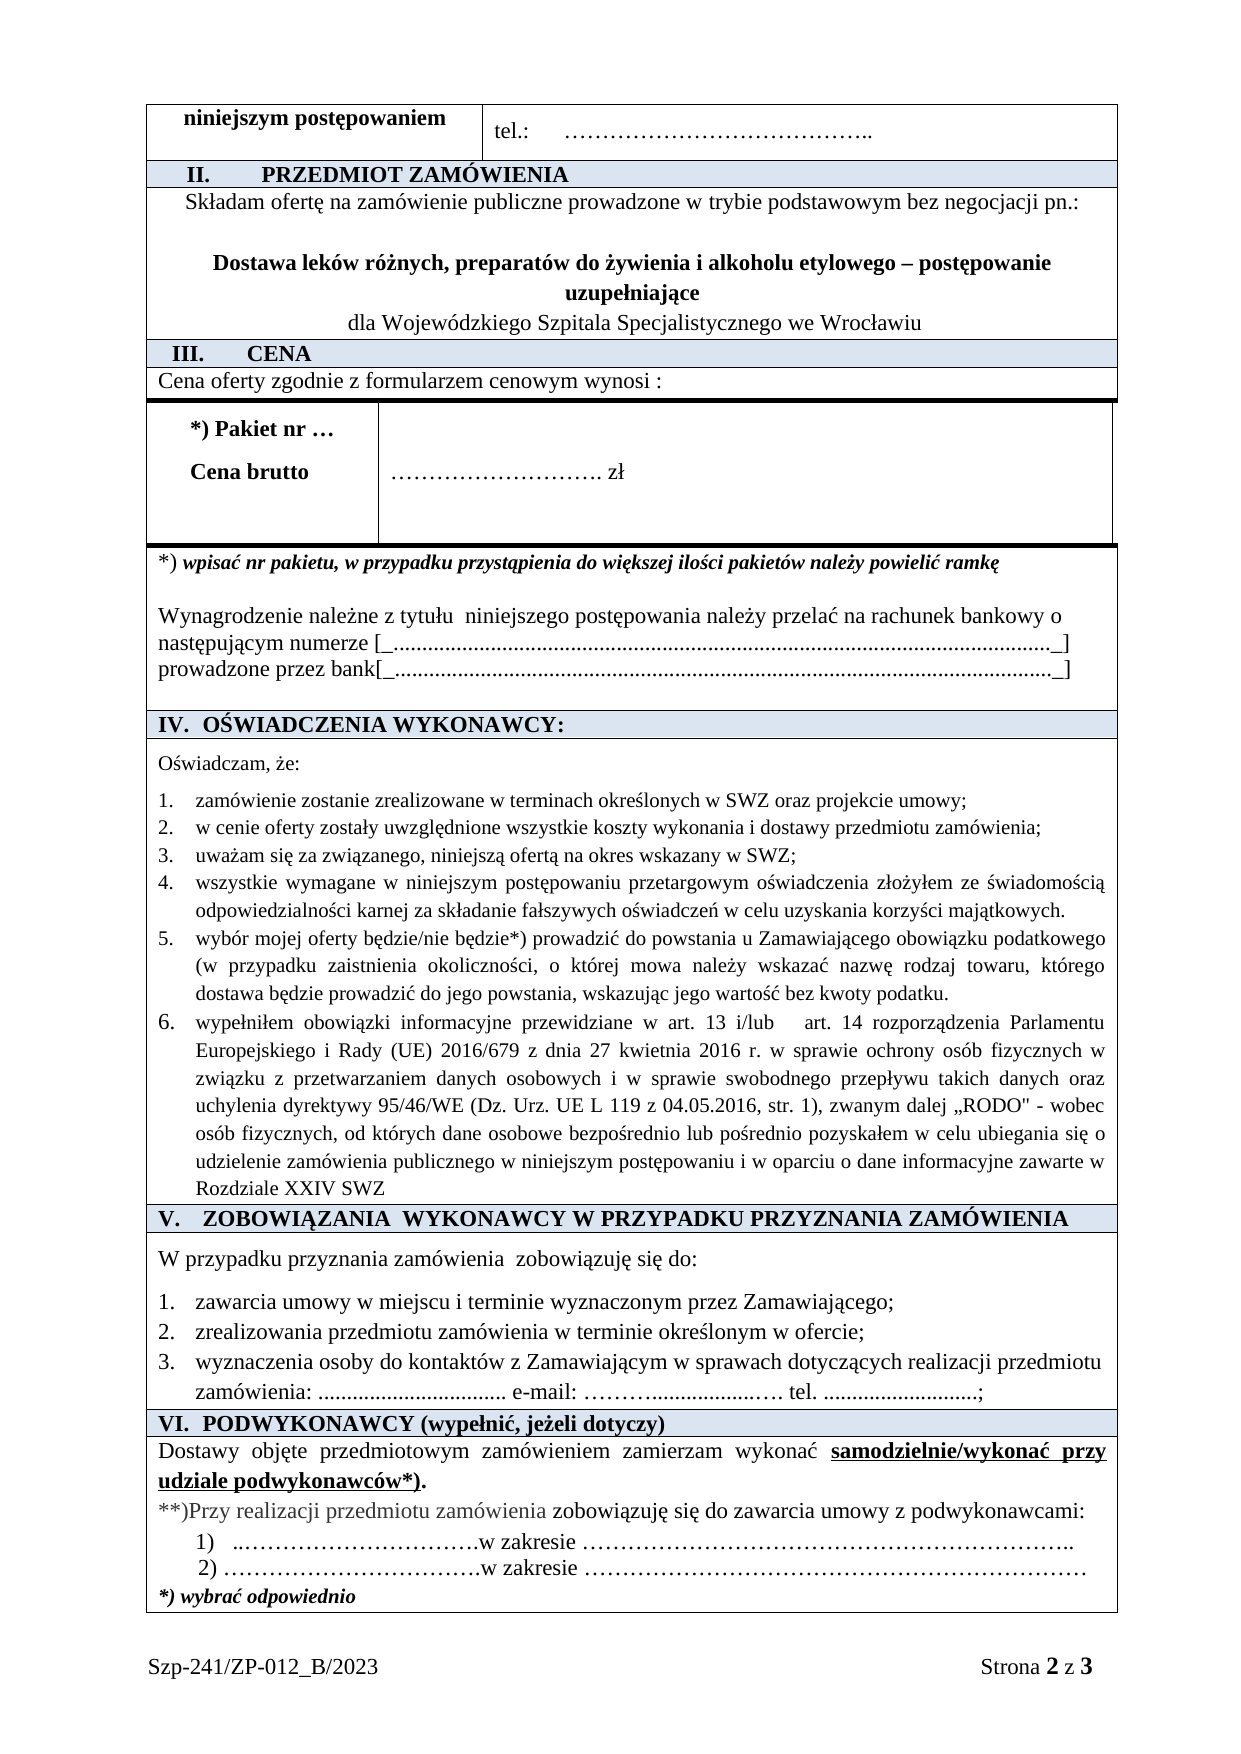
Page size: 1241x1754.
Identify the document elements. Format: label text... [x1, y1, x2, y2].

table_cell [483, 105, 1117, 160]
table_cell [147, 403, 179, 543]
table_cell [147, 1437, 1117, 1612]
table_cell CENA [147, 340, 1117, 367]
table_cell Oświadczam, że: zamówienie zostanie zrealizowane w terminach określonych w SWZ oraz projekcie umowy; w cenie oferty zostały uwzględnione wszystkie koszty wykonania i dostawy przedmiotu zamówienia; uważam się za związanego, niniejszą ofertą na okres wskazany w SWZ; wszystkie wymagane w niniejszym postępowaniu przetargowym oświadczenia złożyłem ze świadomością odpowiedzialności karnej za składanie fałszywych oświadczeń w celu uzyskania korzyści majątkowych. wybór mojej oferty będzie/nie będzie*) prowadzić do powstania u Zamawiającego obowiązku podatkowego (w przypadku zaistnienia okoliczności, o której mowa należy wskazać nazwę rodzaj towaru, którego dostawa będzie prowadzić do jego powstania, wskazując jego wartość bez kwoty podatku. wypełniłem obowiązki informacyjne przewidziane w art. 13 i/lub art. 14 rozporządzenia Parlamentu Europejskiego i Rady (UE) 2016/679 z dnia 27 kwietnia 2016 r. w sprawie ochrony osób fizycznych w związku z przetwarzaniem danych osobowych i w sprawie swobodnego przepływu takich danych oraz uchylenia dyrektywy 95/46/WE (Dz. Urz. UE L 119 z 04.05.2016, str. 1), zwanym dalej „RODO" - wobec osób fizycznych, od których dane osobowe bezpośrednio lub pośrednio pozyskałem w celu ubiegania się o udzielenie zamówienia publicznego w niniejszym postępowaniu i w oparciu o dane informacyjne zawarte w Rozdziale XXIV SWZ [147, 739, 1117, 1204]
table_cell W przypadku przyznania zamówienia zobowiązuję się do: zawarcia umowy w miejscu i terminie wyznaczonym przez Zamawiającego; zrealizowania przedmiotu zamówienia w terminie określonym w ofercie; wyznaczenia osoby do kontaktów z Zamawiającym w sprawach dotyczących realizacji przedmiotu zamówienia: ................................. e-mail: ………..................…. tel. ...........................; [147, 1233, 1117, 1409]
table_cell *) wpisać nr pakietu, w przypadku przystąpienia do większej ilości pakietów należy powielić ramkę Wynagrodzenie należne z tytułu niniejszego postępowania należy przelać na rachunek bankowy o następującym numerze [_..................................................................................................................._] prowadzone przez bank[_..................................................................................................................._] [147, 548, 1117, 710]
table_cell Cena oferty zgodnie z formularzem cenowym wynosi : [147, 368, 1117, 398]
table_cell PODWYKONAWCY (wypełnić, jeżeli dotyczy) [147, 1410, 1117, 1436]
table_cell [147, 105, 482, 160]
table_cell OŚWIADCZENIA WYKONAWCY: [147, 711, 1117, 737]
table_cell PRZEDMIOT ZAMÓWIENIA [147, 161, 1117, 187]
table_cell ………………………. zł [379, 403, 1112, 543]
table_cell *) Pakiet nr … Cena brutto [179, 403, 378, 543]
table_cell Składam ofertę na zamówienie publiczne prowadzone w trybie podstawowym bez negocjacji pn.: Dostawa leków różnych, preparatów do żywienia i alkoholu etylowego – postępowanie uzupełniające dla Wojewódzkiego Szpitala Specjalistycznego we Wrocławiu [147, 188, 1117, 339]
table_cell ZOBOWIĄZANIA WYKONAWCY W PRZYPADKU PRZYZNANIA ZAMÓWIENIA [147, 1205, 1117, 1232]
